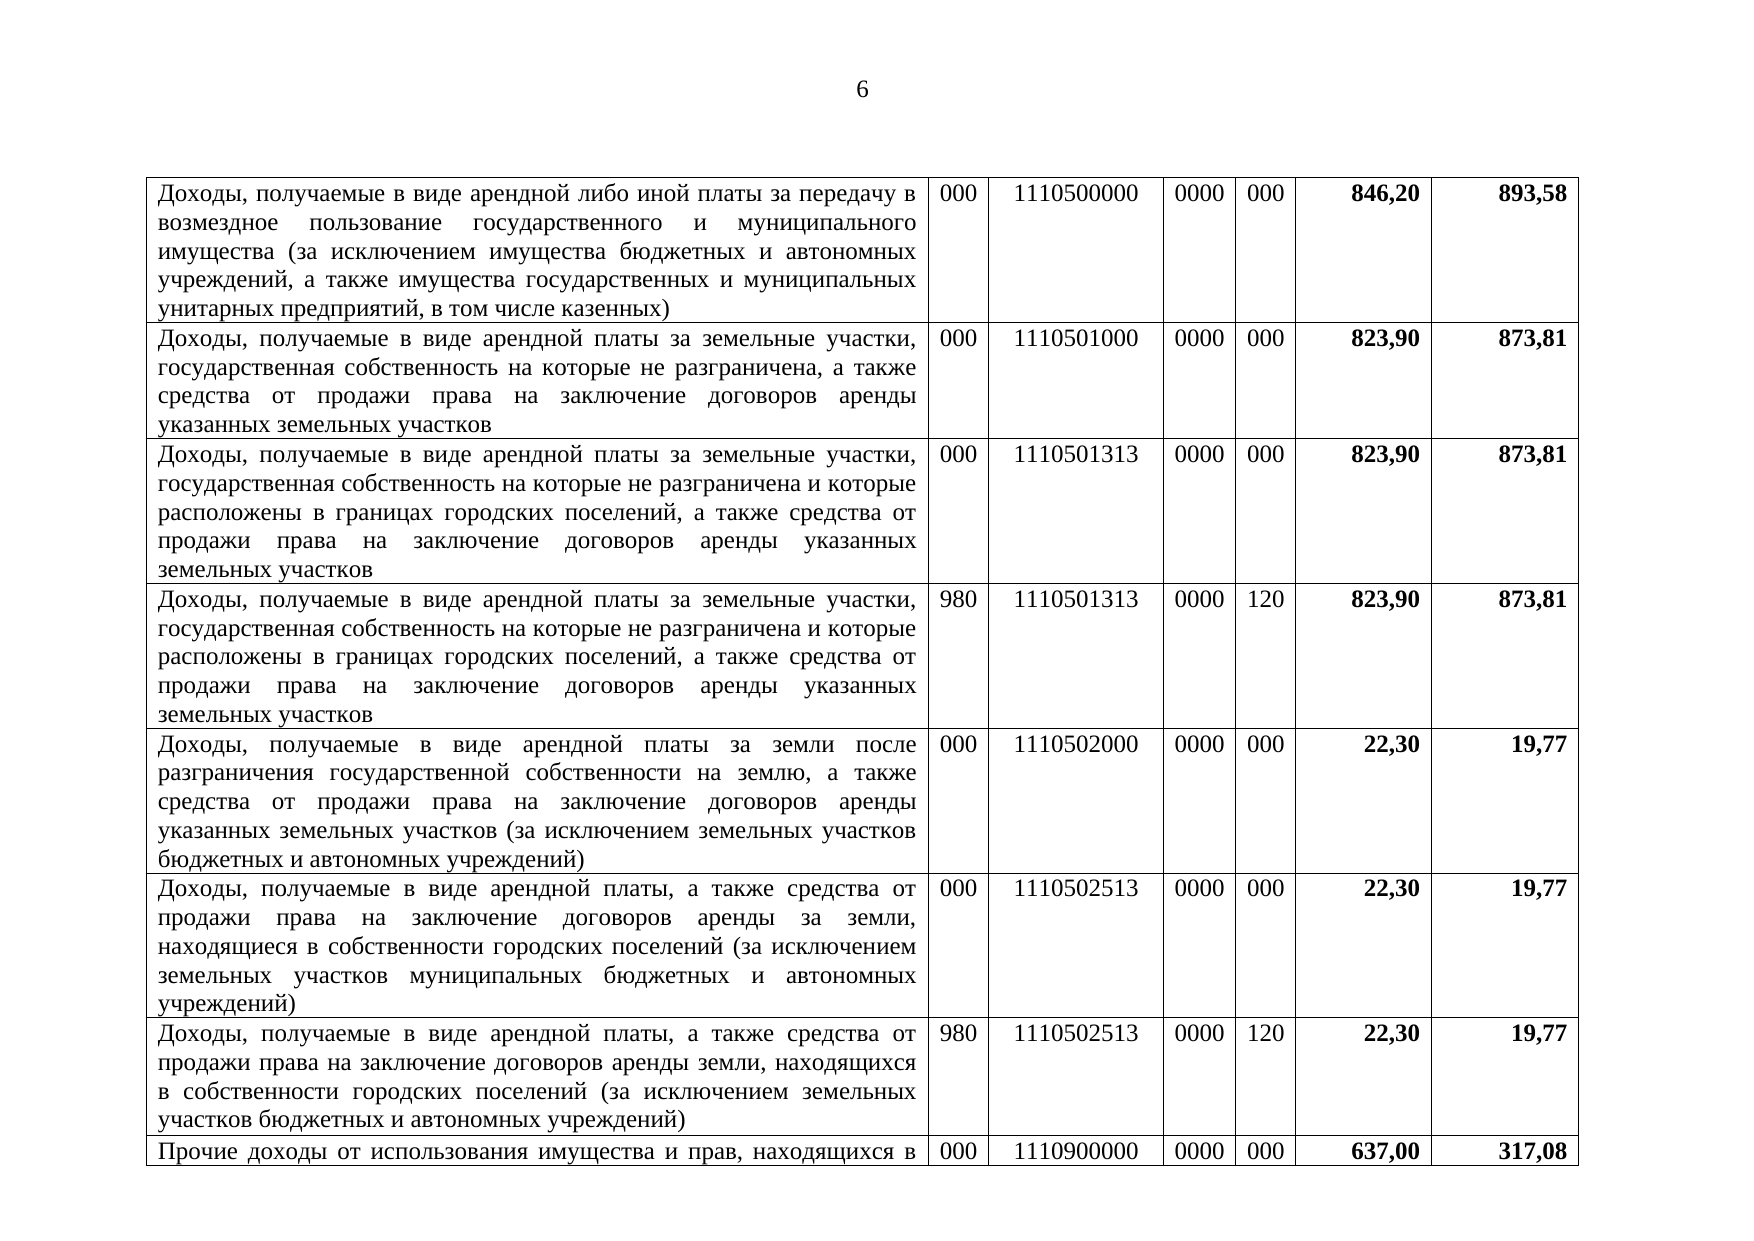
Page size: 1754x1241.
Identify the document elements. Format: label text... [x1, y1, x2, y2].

table_cell 1110502513 [989, 1018, 1163, 1135]
table_cell 980 [929, 584, 988, 728]
table_cell 873,81 [1432, 439, 1578, 583]
table_cell 000 [929, 729, 988, 872]
table_cell Доходы, получаемые в виде арендной платы за земельные участки, государственная собственность на которые не разграничена и которые расположены в границах городских поселений, а также средства от продажи права на заключение договоров аренды указанных земельных участков [147, 584, 928, 728]
table_cell 823,90 [1296, 439, 1431, 583]
table_cell 000 [929, 323, 988, 438]
table_cell 873,81 [1432, 323, 1578, 438]
table_cell 0000 [1164, 439, 1235, 583]
table_cell 22,30 [1296, 729, 1431, 872]
table_cell 1110501313 [989, 584, 1163, 728]
table_cell 000 [929, 1136, 988, 1165]
table_cell 637,00 [1296, 1136, 1431, 1165]
table_cell 000 [929, 874, 988, 1017]
table_cell 000 [1236, 1136, 1295, 1165]
table_cell Доходы, получаемые в виде арендной платы, а также средства от продажи права на заключение договоров аренды земли, находящихся в собственности городских поселений (за исключением земельных участков бюджетных и автономных учреждений) [147, 1018, 928, 1135]
table_cell 0000 [1164, 584, 1235, 728]
table_cell 120 [1236, 1018, 1295, 1135]
table_cell 846,20 [1296, 178, 1431, 322]
table_cell 000 [1236, 178, 1295, 322]
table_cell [147, 1136, 928, 1165]
table_cell 317,08 [1432, 1136, 1578, 1165]
table_cell 22,30 [1296, 1018, 1431, 1135]
table_cell 000 [1236, 729, 1295, 872]
table_cell 19,77 [1432, 874, 1578, 1017]
table_cell 120 [1236, 584, 1295, 728]
table_cell 1110900000 [989, 1136, 1163, 1165]
table_cell 0000 [1164, 729, 1235, 872]
table_cell 823,90 [1296, 584, 1431, 728]
table_cell 1110501000 [989, 323, 1163, 438]
table_cell 0000 [1164, 874, 1235, 1017]
table_cell 000 [1236, 323, 1295, 438]
table_cell 893,58 [1432, 178, 1578, 322]
table_cell 1110501313 [989, 439, 1163, 583]
table_cell Доходы, получаемые в виде арендной либо иной платы за передачу в возмездное пользование государственного и муниципального имущества (за исключением имущества бюджетных и автономных учреждений, а также имущества государственных и муниципальных унитарных предприятий, в том числе казенных) [147, 178, 928, 322]
table_cell 0000 [1164, 1136, 1235, 1165]
table_cell 1110500000 [989, 178, 1163, 322]
table_cell 823,90 [1296, 323, 1431, 438]
table_cell 000 [1236, 874, 1295, 1017]
table_cell 000 [929, 439, 988, 583]
table_cell 22,30 [1296, 874, 1431, 1017]
table_cell Доходы, получаемые в виде арендной платы, а также средства от продажи права на заключение договоров аренды за земли, находящиеся в собственности городских поселений (за исключением земельных участков муниципальных бюджетных и автономных учреждений) [147, 874, 928, 1017]
table_cell 000 [1236, 439, 1295, 583]
table_cell 1110502513 [989, 874, 1163, 1017]
table_cell 0000 [1164, 323, 1235, 438]
table_cell Доходы, получаемые в виде арендной платы за земельные участки, государственная собственность на которые не разграничена и которые расположены в границах городских поселений, а также средства от продажи права на заключение договоров аренды указанных земельных участков [147, 439, 928, 583]
table_cell Доходы, получаемые в виде арендной платы за земли после разграничения государственной собственности на землю, а также средства от продажи права на заключение договоров аренды указанных земельных участков (за исключением земельных участков бюджетных и автономных учреждений) [147, 729, 928, 872]
table_cell 1110502000 [989, 729, 1163, 872]
table_cell 19,77 [1432, 1018, 1578, 1135]
table_cell 873,81 [1432, 584, 1578, 728]
table_cell 19,77 [1432, 729, 1578, 872]
table_cell Доходы, получаемые в виде арендной платы за земельные участки, государственная собственность на которые не разграничена, а также средства от продажи права на заключение договоров аренды указанных земельных участков [147, 323, 928, 438]
table_cell 980 [929, 1018, 988, 1135]
table_cell 0000 [1164, 1018, 1235, 1135]
table_cell 000 [929, 178, 988, 322]
table_cell 0000 [1164, 178, 1235, 322]
